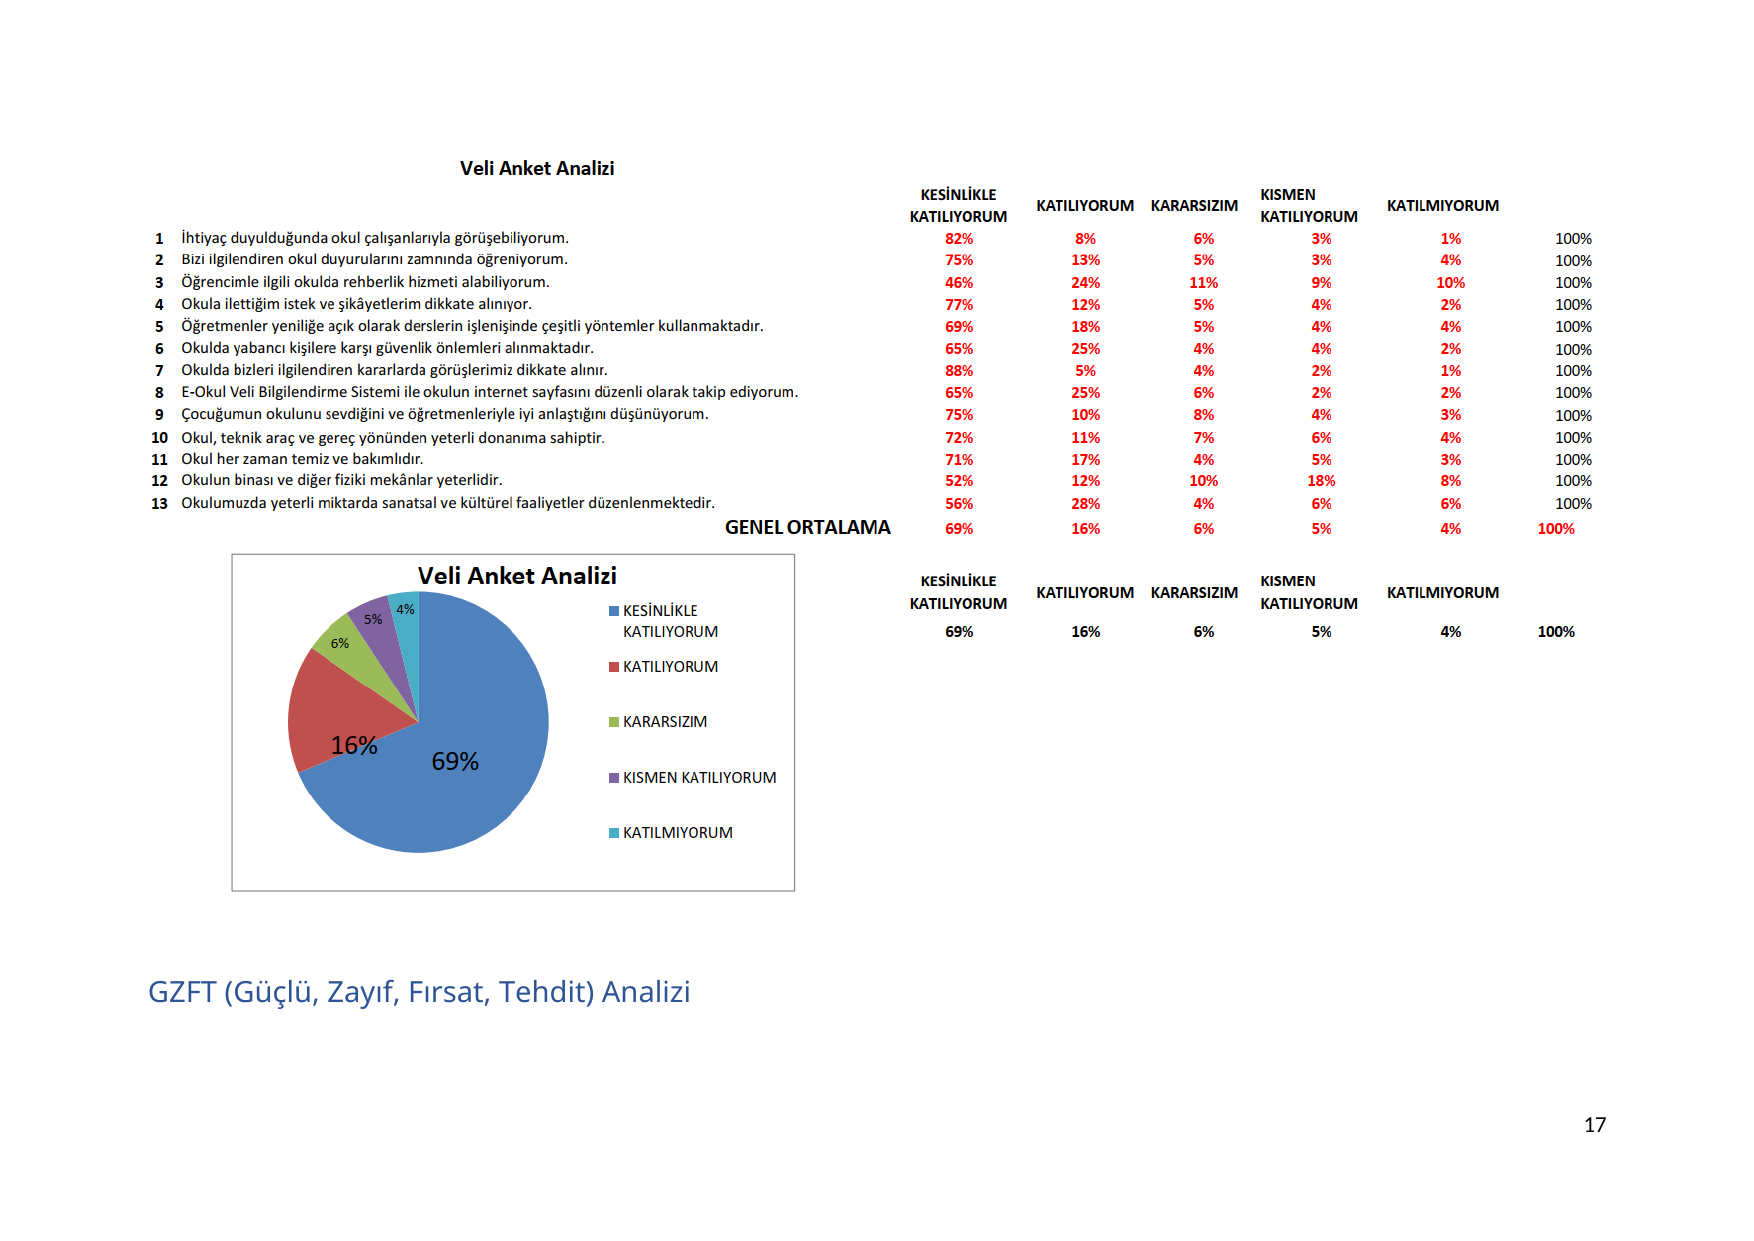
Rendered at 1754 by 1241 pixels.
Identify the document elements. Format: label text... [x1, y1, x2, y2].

subtitle GZFT (Güçlü, Zayıf, Fırsat, Tehdit) Analizi [148, 972, 1606, 1011]
picture [147, 147, 1604, 903]
